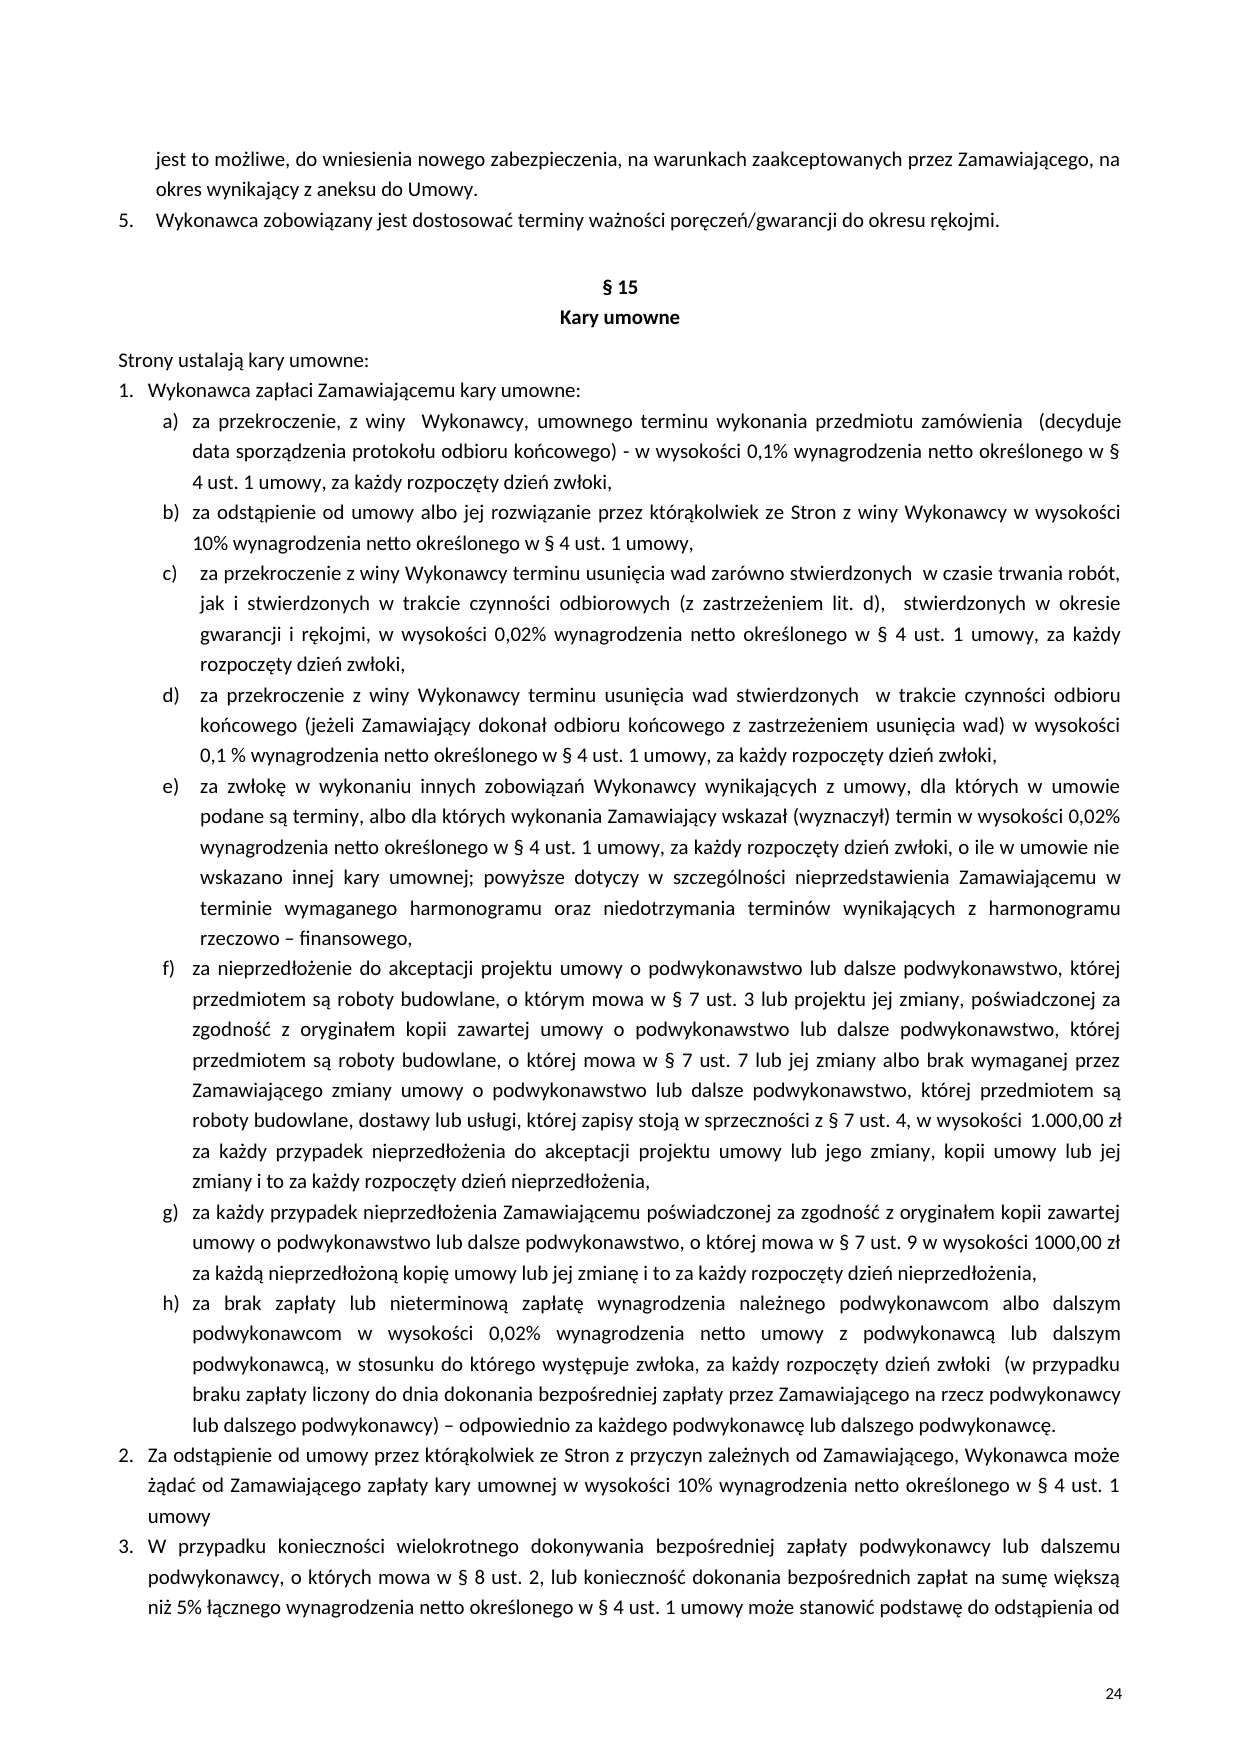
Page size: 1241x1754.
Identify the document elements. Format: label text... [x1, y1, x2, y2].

text § 15 [118, 274, 1122, 299]
list za nieprzedłożenie do akceptacji projektu umowy o podwykonawstwo lub dalsze podwykonawstwo, której przedmiotem są roboty budowlane, o którym mowa w § 7 ust. 3 lub projektu jej zmiany, poświadczonej za zgodność z oryginałem kopii zawartej umowy o podwykonawstwo lub dalsze podwykonawstwo, której przedmiotem są roboty budowlane, o której mowa w § 7 ust. 7 lub jej zmiany albo brak wymaganej przez Zamawiającego zmiany umowy o podwykonawstwo lub dalsze podwykonawstwo, której przedmiotem są roboty budowlane, dostawy lub usługi, której zapisy stoją w sprzeczności z § 7 ust. 4, w wysokości 1.000,00 zł za każdy przypadek nieprzedłożenia do akceptacji projektu umowy lub jego zmiany, kopii umowy lub jej zmiany i to za każdy rozpoczęty dzień nieprzedłożenia, [162, 956, 1122, 1194]
list Wykonawca zobowiązany jest dostosować terminy ważności poręczeń/gwarancji do okresu rękojmi. [118, 207, 1122, 232]
list za odstąpienie od umowy albo jej rozwiązanie przez którąkolwiek ze Stron z winy Wykonawcy w wysokości 10% wynagrodzenia netto określonego w § 4 ust. 1 umowy, [162, 499, 1122, 555]
list za przekroczenie, z winy Wykonawcy, umownego terminu wykonania przedmiotu zamówienia (decyduje data sporządzenia protokołu odbioru końcowego) - w wysokości 0,1% wynagrodzenia netto określonego w § 4 ust. 1 umowy, za każdy rozpoczęty dzień zwłoki, [162, 408, 1122, 494]
text Strony ustalają kary umowne: [118, 347, 1122, 373]
list Za odstąpienie od umowy przez którąkolwiek ze Stron z przyczyn zależnych od Zamawiającego, Wykonawca może żądać od Zamawiającego zapłaty kary umownej w wysokości 10% wynagrodzenia netto określonego w § 4 ust. 1 umowy [118, 1442, 1122, 1528]
list za przekroczenie z winy Wykonawcy terminu usunięcia wad stwierdzonych w trakcie czynności odbioru końcowego (jeżeli Zamawiający dokonał odbioru końcowego z zastrzeżeniem usunięcia wad) w wysokości 0,1 % wynagrodzenia netto określonego w § 4 ust. 1 umowy, za każdy rozpoczęty dzień zwłoki, [162, 682, 1122, 768]
list za przekroczenie z winy Wykonawcy terminu usunięcia wad zarówno stwierdzonych w czasie trwania robót, jak i stwierdzonych w trakcie czynności odbiorowych (z zastrzeżeniem lit. d), stwierdzonych w okresie gwarancji i rękojmi, w wysokości 0,02% wynagrodzenia netto określonego w § 4 ust. 1 umowy, za każdy rozpoczęty dzień zwłoki, [162, 560, 1122, 677]
list za brak zapłaty lub nieterminową zapłatę wynagrodzenia należnego podwykonawcom albo dalszym podwykonawcom w wysokości 0,02% wynagrodzenia netto umowy z podwykonawcą lub dalszym podwykonawcą, w stosunku do którego występuje zwłoka, za każdy rozpoczęty dzień zwłoki (w przypadku braku zapłaty liczony do dnia dokonania bezpośredniej zapłaty przez Zamawiającego na rzecz podwykonawcy lub dalszego podwykonawcy) – odpowiednio za każdego podwykonawcę lub dalszego podwykonawcę. [162, 1290, 1122, 1437]
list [118, 146, 1122, 202]
list Wykonawca zapłaci Zamawiającemu kary umowne: [118, 378, 1122, 403]
list za zwłokę w wykonaniu innych zobowiązań Wykonawcy wynikających z umowy, dla których w umowie podane są terminy, albo dla których wykonania Zamawiający wskazał (wyznaczył) termin w wysokości 0,02% wynagrodzenia netto określonego w § 4 ust. 1 umowy, za każdy rozpoczęty dzień zwłoki, o ile w umowie nie wskazano innej kary umownej; powyższe dotyczy w szczególności nieprzedstawienia Zamawiającemu w terminie wymaganego harmonogramu oraz niedotrzymania terminów wynikających z harmonogramu rzeczowo – finansowego, [162, 773, 1122, 951]
text Kary umowne [118, 304, 1122, 330]
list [118, 1533, 1122, 1620]
list za każdy przypadek nieprzedłożenia Zamawiającemu poświadczonej za zgodność z oryginałem kopii zawartej umowy o podwykonawstwo lub dalsze podwykonawstwo, o której mowa w § 7 ust. 9 w wysokości 1000,00 zł za każdą nieprzedłożoną kopię umowy lub jej zmianę i to za każdy rozpoczęty dzień nieprzedłożenia, [162, 1199, 1122, 1285]
